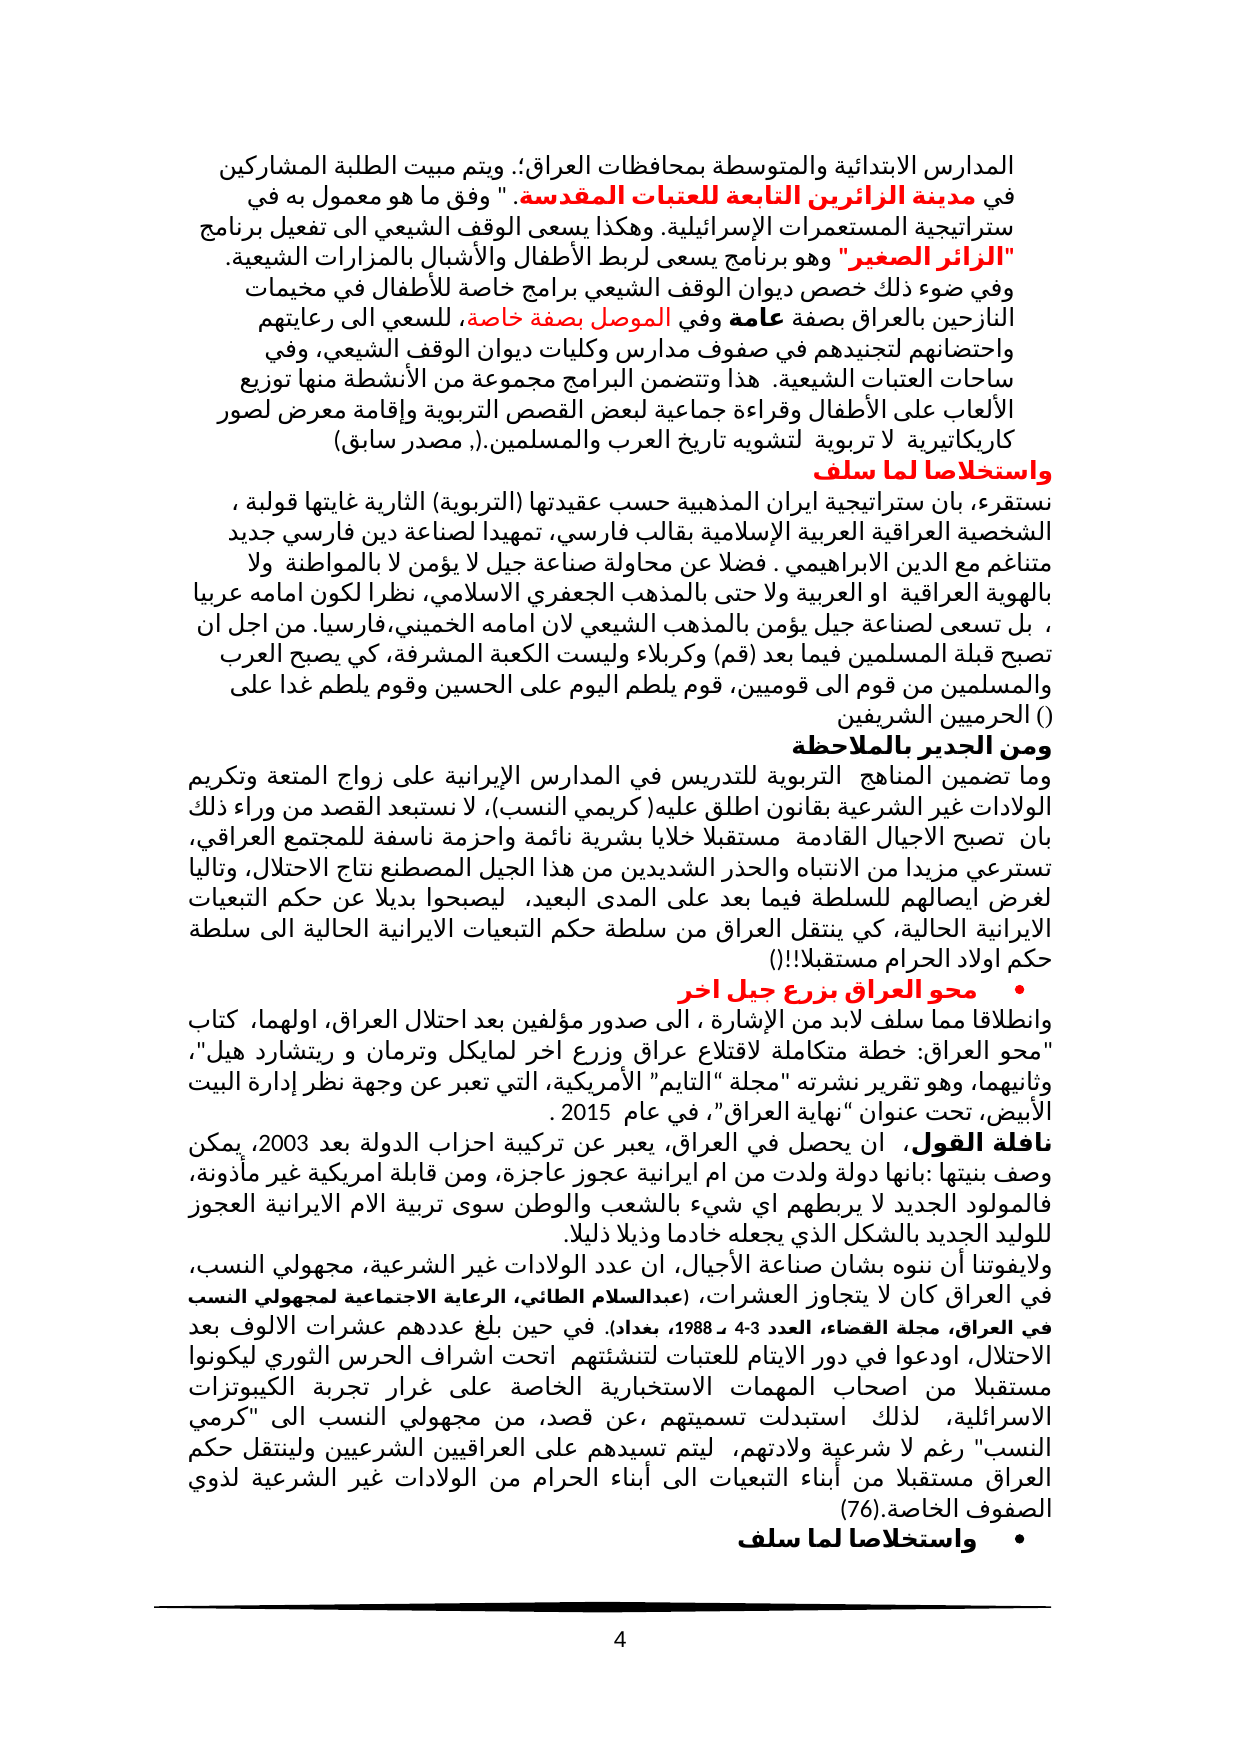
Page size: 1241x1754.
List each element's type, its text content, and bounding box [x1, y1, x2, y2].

list محو العراق بزرع جيل اخر [187, 974, 1015, 1004]
text ومن الجدير بالملاحظة [187, 730, 1053, 760]
text وما تضمين المناهج التربوية للتدريس في المدارس الإيرانية على زواج المتعة وتكريم الولادات غير الشرعية بقانون اطلق عليه( كريمي النسب)، لا نستبعد القصد من وراء ذلك بان تصبح الاجيال القادمة مستقبلا خلايا بشرية نائمة واحزمة ناسفة للمجتمع العراقي، تسترعي مزيدا من الانتباه والحذر الشديدين من هذا الجيل المصطنع نتاج الاحتلال، وتاليا لغرض ايصالهم للسلطة فيما بعد على المدى البعيد، ليصبحوا بديلا عن حكم التبعيات الايرانية الحالية، كي ينتقل العراق من سلطة حكم التبعيات الايرانية الحالية الى سلطة حكم اولاد الحرام مستقبلا!!() [187, 760, 1053, 974]
list واستخلاصا لما سلف [187, 1523, 1015, 1554]
text نافلة القول، ان يحصل في العراق، يعبر عن تركيبة احزاب الدولة بعد 2003، يمكن وصف بنيتها :بانها دولة ولدت من ام ايرانية عجوز عاجزة، ومن قابلة امريكية غير مأذونة، فالمولود الجديد لا يربطهم اي شيء بالشعب والوطن سوى تربية الام الايرانية العجوز للوليد الجديد بالشكل الذي يجعله خادما وذيلا ذليلا. [187, 1127, 1053, 1249]
text ، نستقرء، بان ستراتيجية ايران المذهبية حسب عقيدتها (التربوية) الثارية غايتها قولبة الشخصية العراقية العربية الإسلامية بقالب فارسي، تمهيدا لصناعة دين فارسي جديد متناغم مع الدين الابراهيمي . فضلا عن محاولة صناعة جيل لا يؤمن لا بالمواطنة ولا بالهوية العراقية او العربية ولا حتى بالمذهب الجعفري الاسلامي، نظرا لكون امامه عربيا ، بل تسعى لصناعة جيل يؤمن بالمذهب الشيعي لان امامه الخميني،فارسيا. من اجل ان تصبح قبلة المسلمين فيما بعد (قم) وكربلاء وليست الكعبة المشرفة، كي يصبح العرب والمسلمين من قوم الى قوميين، قوم يلطم اليوم على الحسين وقوم يلطم غدا على الحرميين الشريفين () [187, 486, 1053, 730]
text واستخلاصا لما سلف [187, 455, 1053, 486]
text ولايفوتنا أن ننوه بشان صناعة الأجيال، ان عدد الولادات غير الشرعية، مجهولي النسب، في العراق كان لا يتجاوز العشرات، (عبدالسلام الطائي، الرعاية الاجتماعية لمجهولي النسب في العراق، مجلة القضاء، العدد 3-4 ، 1988، بغداد). في حين بلغ عددهم عشرات الالوف بعد الاحتلال، اودعوا في دور الايتام للعتبات لتنشئتهم اتحت اشراف الحرس الثوري ليكونوا مستقبلا من اصحاب المهمات الاستخبارية الخاصة على غرار تجربة الكيبوتزات الاسرائلية، لذلك استبدلت تسميتهم ،عن قصد، من مجهولي النسب الى "كرمي النسب" رغم لا شرعية ولادتهم، ليتم تسيدهم على العراقيين الشرعيين ولينتقل حكم العراق مستقبلا من أبناء التبعيات الى أبناء الحرام من الولادات غير الشرعية لذوي الصفوف الخاصة.(76) [187, 1249, 1053, 1523]
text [187, 150, 1015, 455]
text وانطلاقا مما سلف لابد من الإشارة ، الى صدور مؤلفين بعد احتلال العراق، اولهما، كتاب "محو العراق: خطة متكاملة لاقتلاع عراق وزرع اخر لمايكل وترمان و ريتشارد هيل"، وثانيهما، وهو تقرير نشرته "مجلة “التايم” الأمريكية، التي تعبر عن وجهة نظر إدارة البيت الأبيض، تحت عنوان “نهاية العراق”، في عام 2015 . [187, 1004, 1053, 1127]
